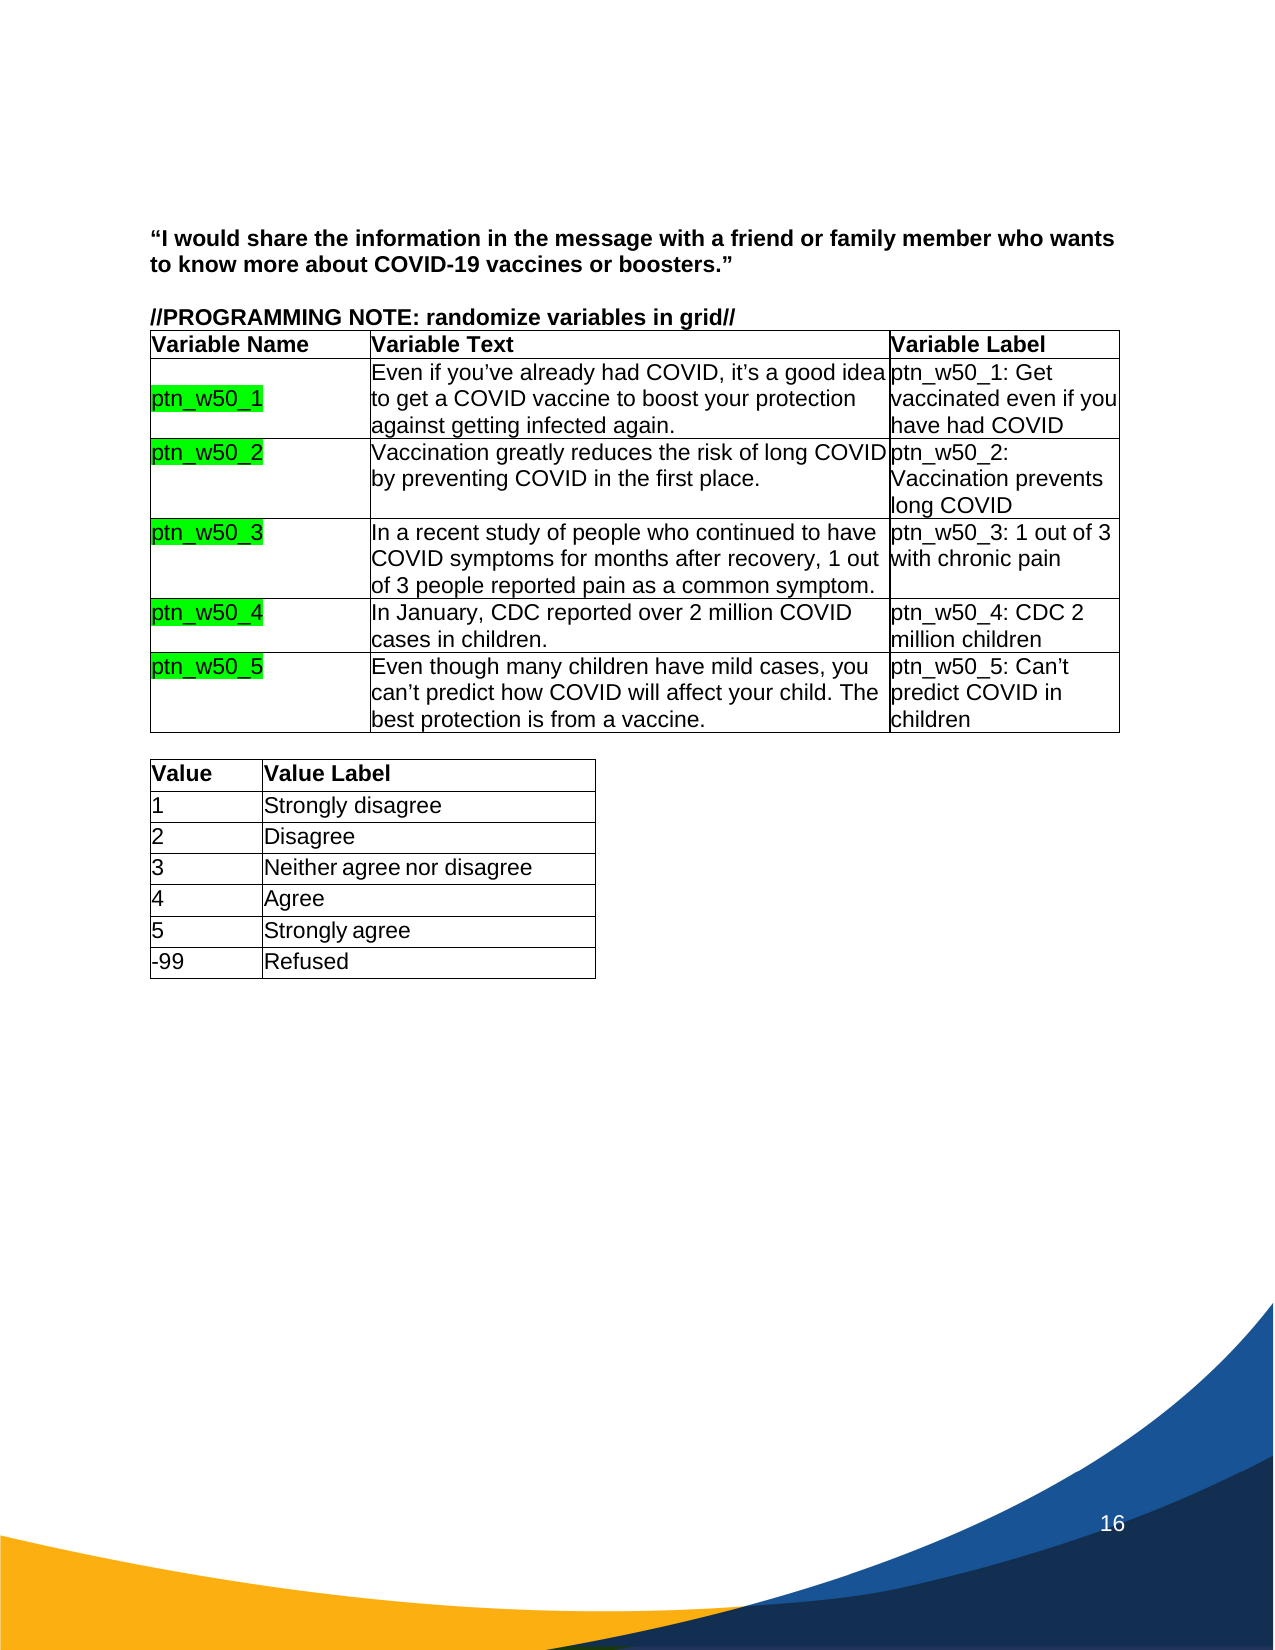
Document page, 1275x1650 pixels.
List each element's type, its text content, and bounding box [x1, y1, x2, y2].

table_cell ptn_w50_2: Vaccination prevents long COVID [891, 439, 1119, 518]
table_cell 5 [151, 917, 262, 947]
table_cell ptn_w50_1 [151, 359, 370, 438]
table_cell Vaccination greatly reduces the risk of long COVID by preventing COVID in the first place. [371, 439, 889, 518]
table_header Variable Name [151, 331, 370, 358]
table_cell ptn_w50_3 [151, 519, 370, 598]
table_cell ptn_w50_3: 1 out of 3 with chronic pain [891, 519, 1119, 598]
table_cell ptn_w50_1: Get vaccinated even if you have had COVID [891, 359, 1119, 438]
text //PROGRAMMING NOTE: randomize variables in grid// [150, 304, 1125, 330]
table_cell Even if you’ve already had COVID, it’s a good idea to get a COVID vaccine to boost your protection against getting infected again. [371, 359, 889, 438]
table_cell ptn_w50_2 [151, 439, 370, 518]
table_cell -99 [151, 948, 262, 978]
table_cell ptn_w50_5: Can’t predict COVID in children [891, 653, 1119, 732]
table_cell 1 [151, 792, 262, 822]
table_cell 2 [151, 823, 262, 853]
table_cell Disagree [263, 823, 595, 853]
table_cell Strongly disagree [263, 792, 595, 822]
table_cell In a recent study of people who continued to have COVID symptoms for months after recovery, 1 out of 3 people reported pain as a common symptom. [371, 519, 889, 598]
table_header Variable Label [891, 331, 1119, 358]
picture [0, 1292, 1274, 1650]
table_cell ptn_w50_4 [151, 599, 370, 652]
table_header Value Label [263, 760, 595, 791]
table_cell Agree [263, 885, 595, 916]
table_cell Neither agree nor disagree [263, 854, 595, 884]
table_cell In January, CDC reported over 2 million COVID cases in children. [371, 599, 889, 652]
table_cell ptn_w50_4: CDC 2 million children [891, 599, 1119, 652]
table_cell 3 [151, 854, 262, 884]
table_cell Strongly agree [263, 917, 595, 947]
table_header Value [151, 760, 262, 791]
table_cell Refused [263, 948, 595, 978]
table_header Variable Text [371, 331, 889, 358]
table_cell 4 [151, 885, 262, 916]
text “I would share the information in the message with a friend or family member who wants to know more about COVID-19 vaccines or boosters.” [150, 225, 1125, 278]
table_cell ptn_w50_5 [151, 653, 370, 732]
table_cell Even though many children have mild cases, you can’t predict how COVID will affect your child. The best protection is from a vaccine. [371, 653, 889, 732]
